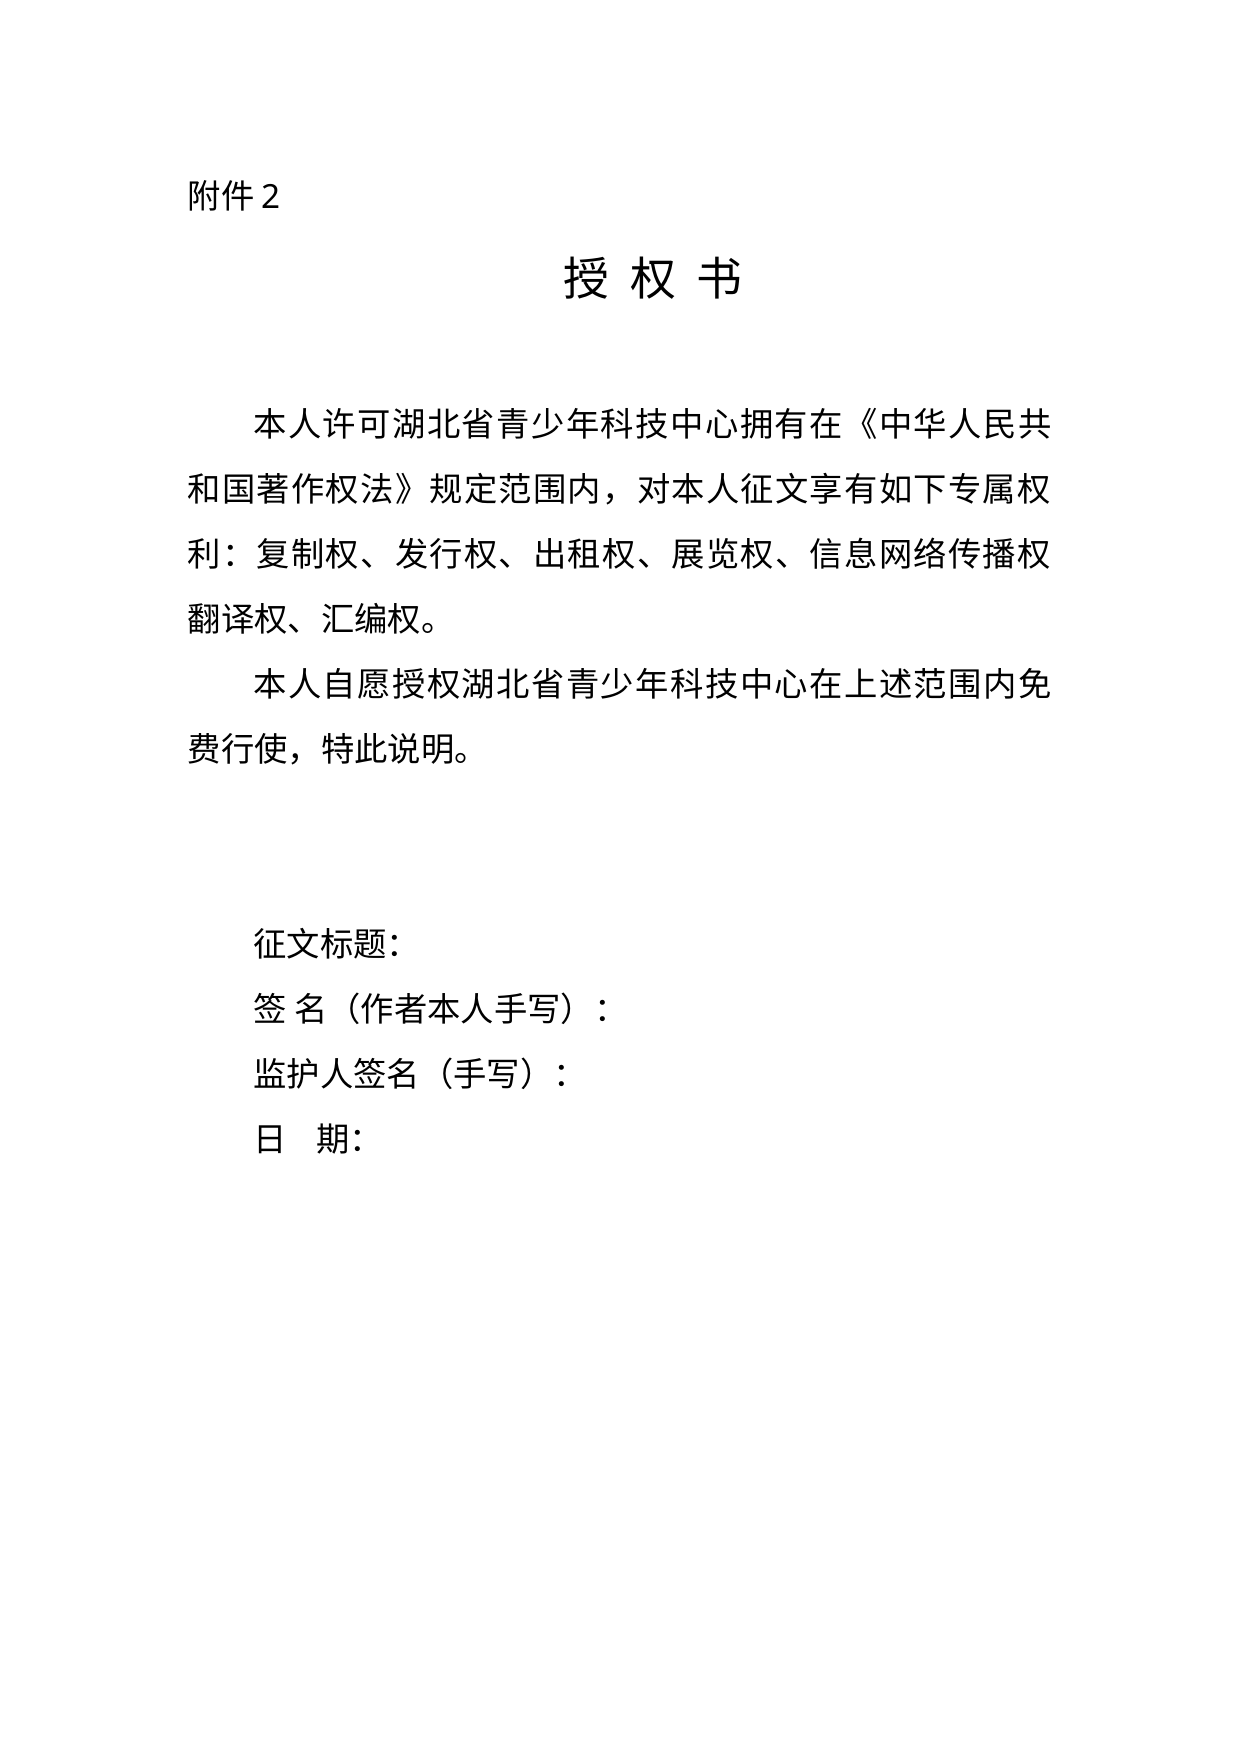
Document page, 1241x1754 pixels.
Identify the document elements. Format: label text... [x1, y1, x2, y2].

text 日 期： [187, 1104, 1053, 1169]
text 授 权 书 [187, 227, 1053, 324]
text 签 名（作者本人手写）： [187, 974, 1053, 1039]
text 监护人签名（手写）： [187, 1039, 1053, 1104]
text 附件2 [187, 162, 1053, 227]
text 本人自愿授权湖北省青少年科技中心在上述范围内免费行使，特此说明。 [187, 649, 1053, 779]
text 本人许可湖北省青少年科技中心拥有在《中华人民共和国著作权法》规定范围内，对本人征文享有如下专属权利：复制权、发行权、出租权、展览权、信息网络传播权、翻译权、汇编权。 [187, 389, 1053, 649]
text 征文标题： [187, 909, 1053, 974]
